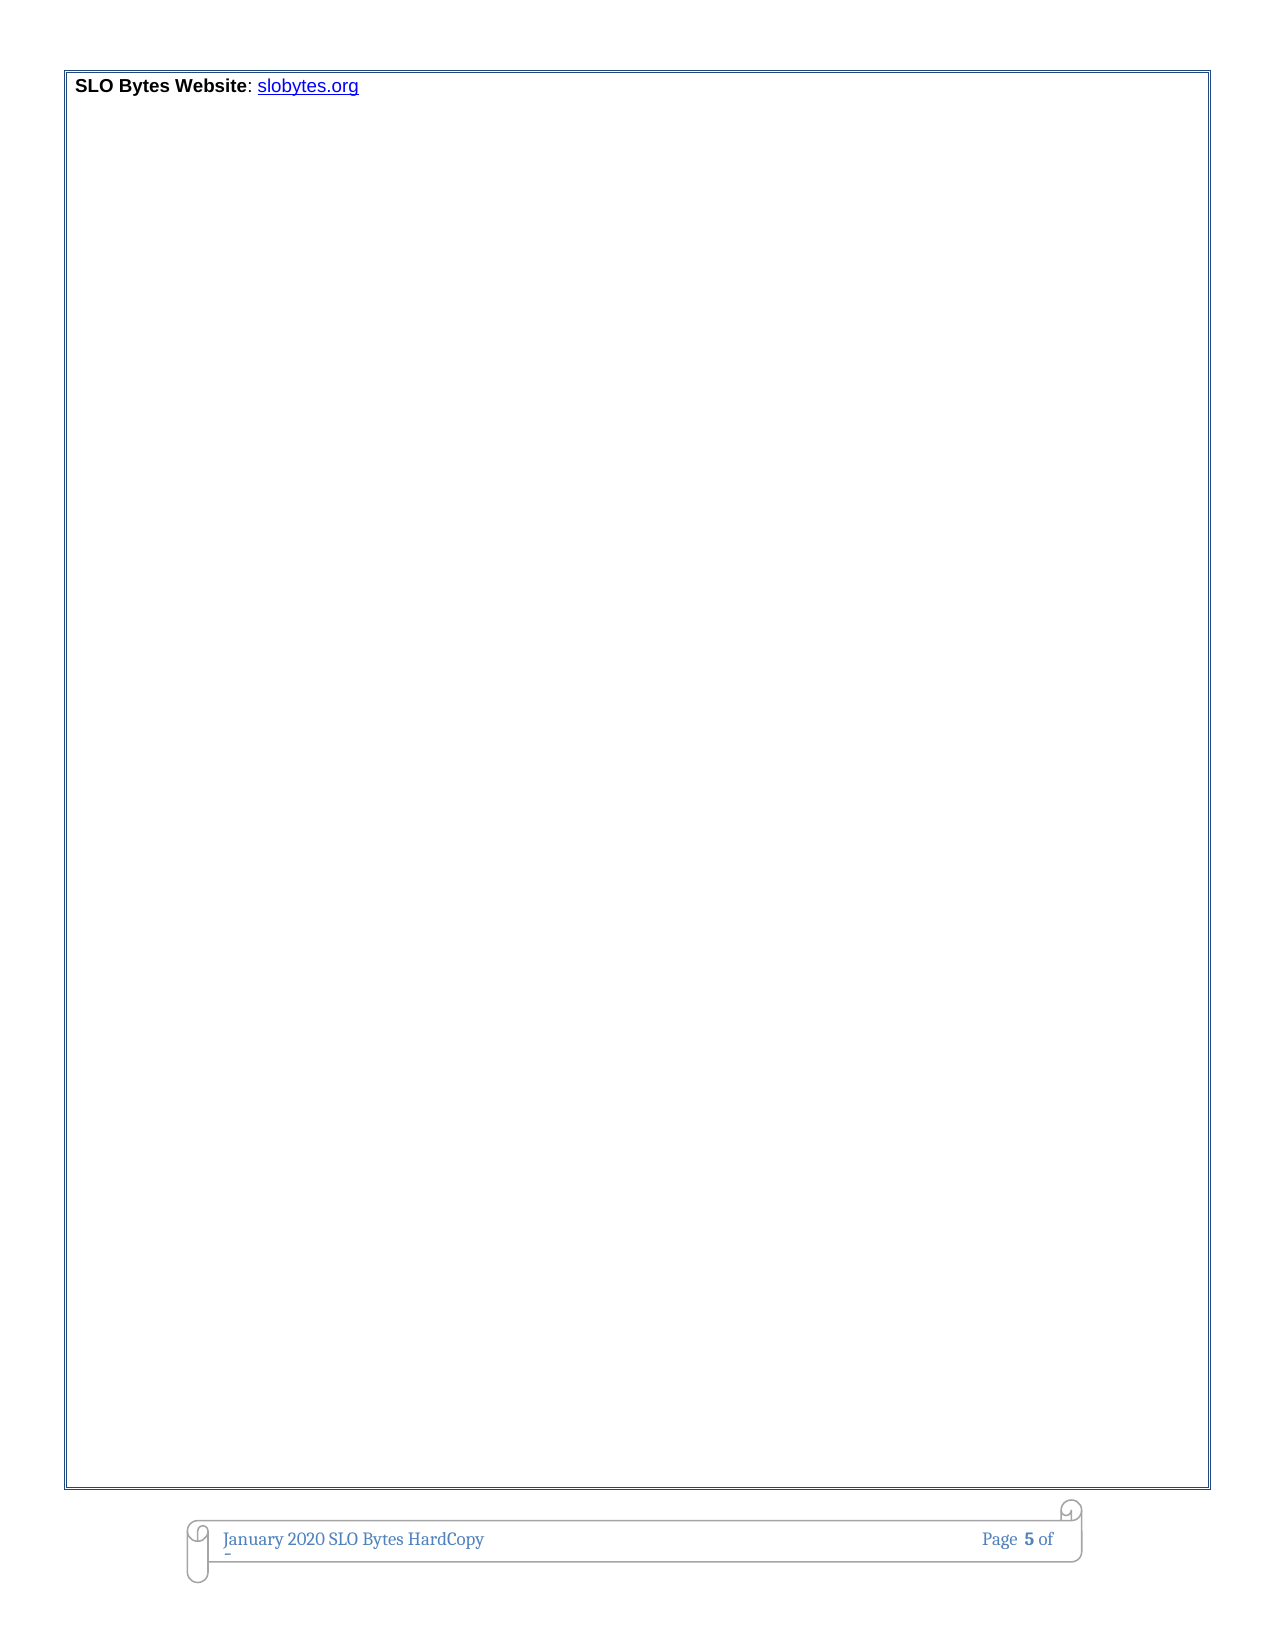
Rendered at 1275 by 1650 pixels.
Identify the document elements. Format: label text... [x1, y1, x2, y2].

text SLO Bytes Website: slobytes.org [75, 75, 1200, 97]
